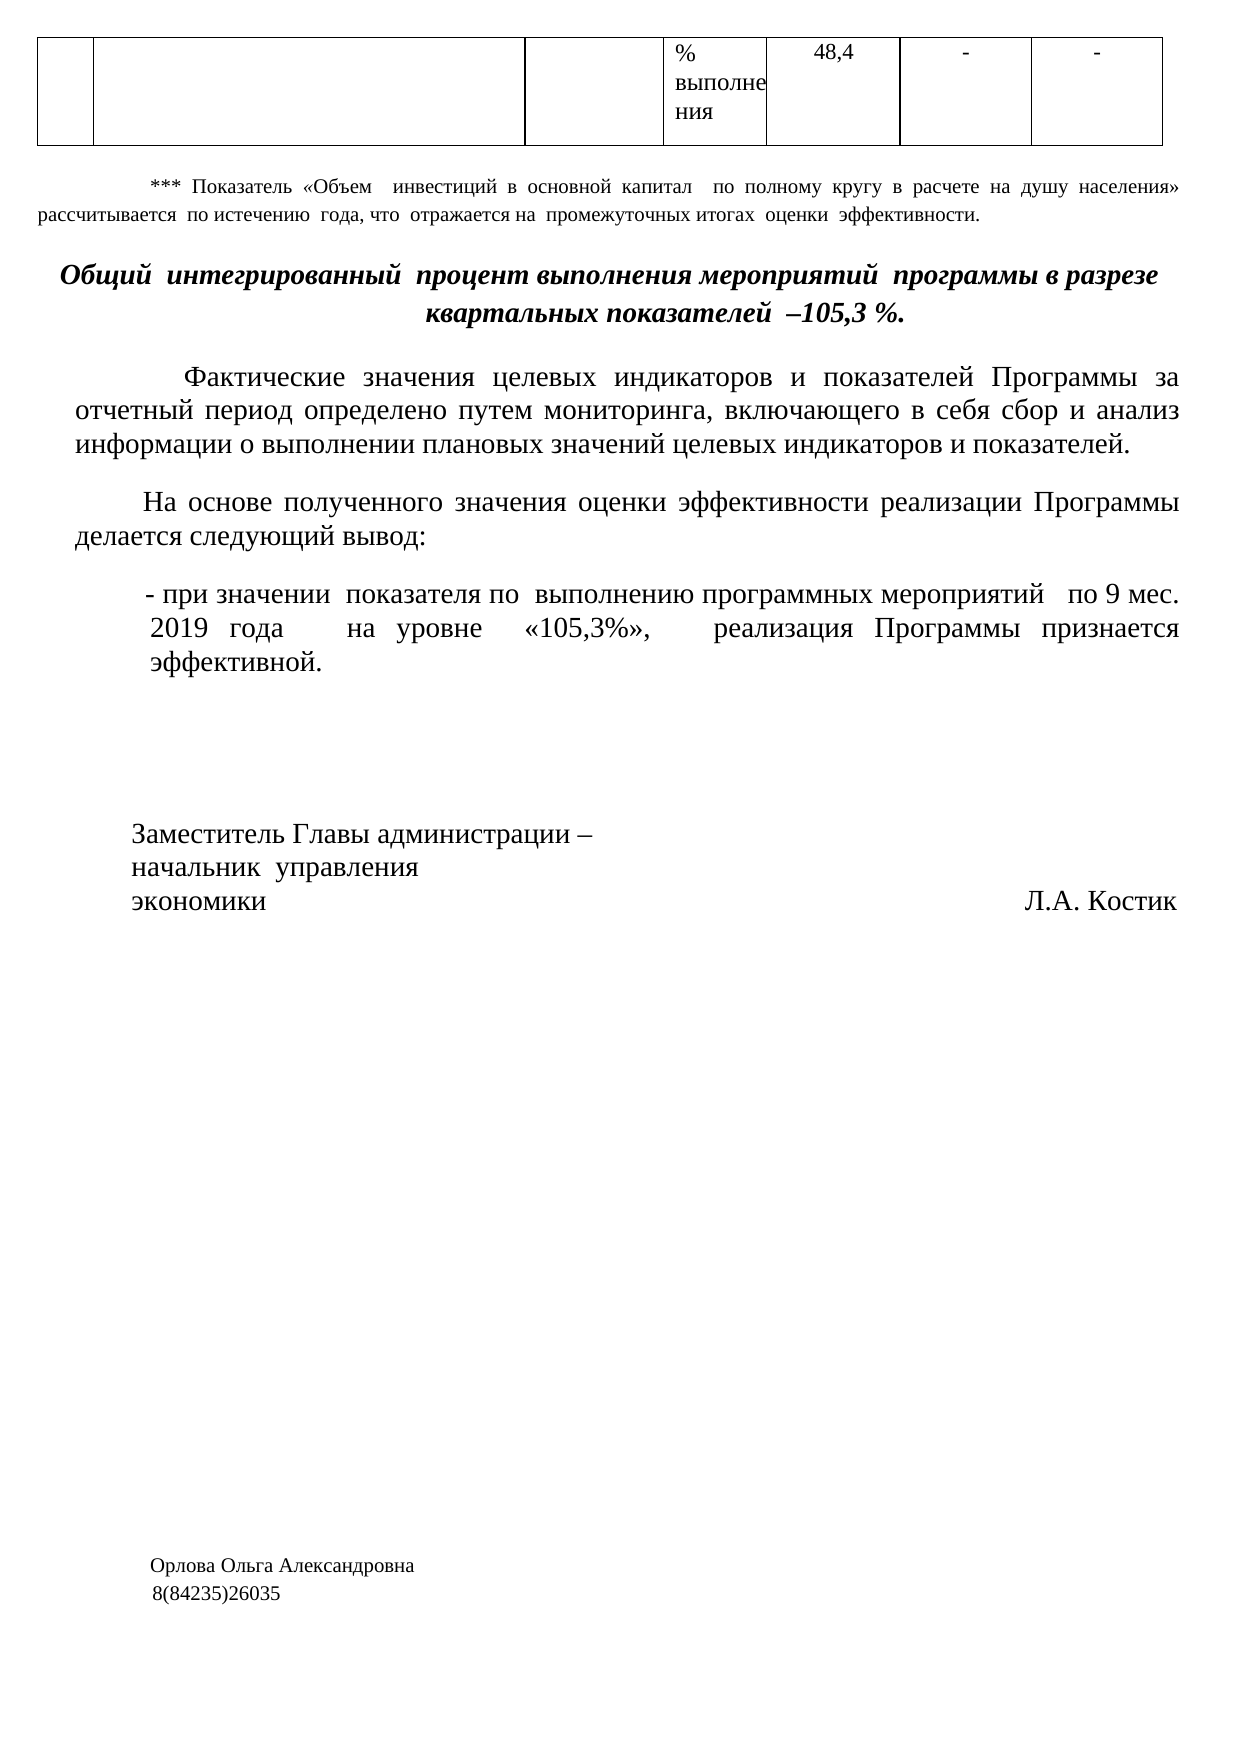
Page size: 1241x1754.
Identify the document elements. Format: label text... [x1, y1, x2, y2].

table_cell - [901, 38, 1031, 145]
text Фактические значения целевых индикаторов и показателей Программы за отчетный период определено путем мониторинга, включающего в себя сбор и анализ информации о выполнении плановых значений целевых индикаторов и показателей. [75, 359, 1181, 459]
text экономики Л.А. Костик [75, 883, 1181, 917]
table_cell 48,4 [767, 38, 899, 145]
text На основе полученного значения оценки эффективности реализации Программы делается следующий вывод: [75, 484, 1181, 552]
text 8(84235)26035 [37, 1580, 1181, 1604]
table_cell - [1032, 38, 1162, 145]
text Заместитель Главы администрации – [75, 816, 1181, 849]
text Общий интегрированный процент выполнения мероприятий программы в разрезе квартальных показателей –105,3 %. [37, 257, 1181, 329]
text - при значении показателя по выполнению программных мероприятий по 9 мес. 2019 года на уровне «105,3%», реализация Программы признается эффективной. [75, 577, 1181, 677]
text Орлова Ольга Александровна [150, 1553, 1181, 1577]
table_cell % выполнения [664, 38, 766, 145]
text начальник управления [75, 849, 1181, 883]
text *** Показатель «Объем инвестиций в основной капитал по полному кругу в расчете на душу населения» рассчитывается по истечению года, что отражается на промежуточных итогах оценки эффективности. [37, 174, 1181, 226]
